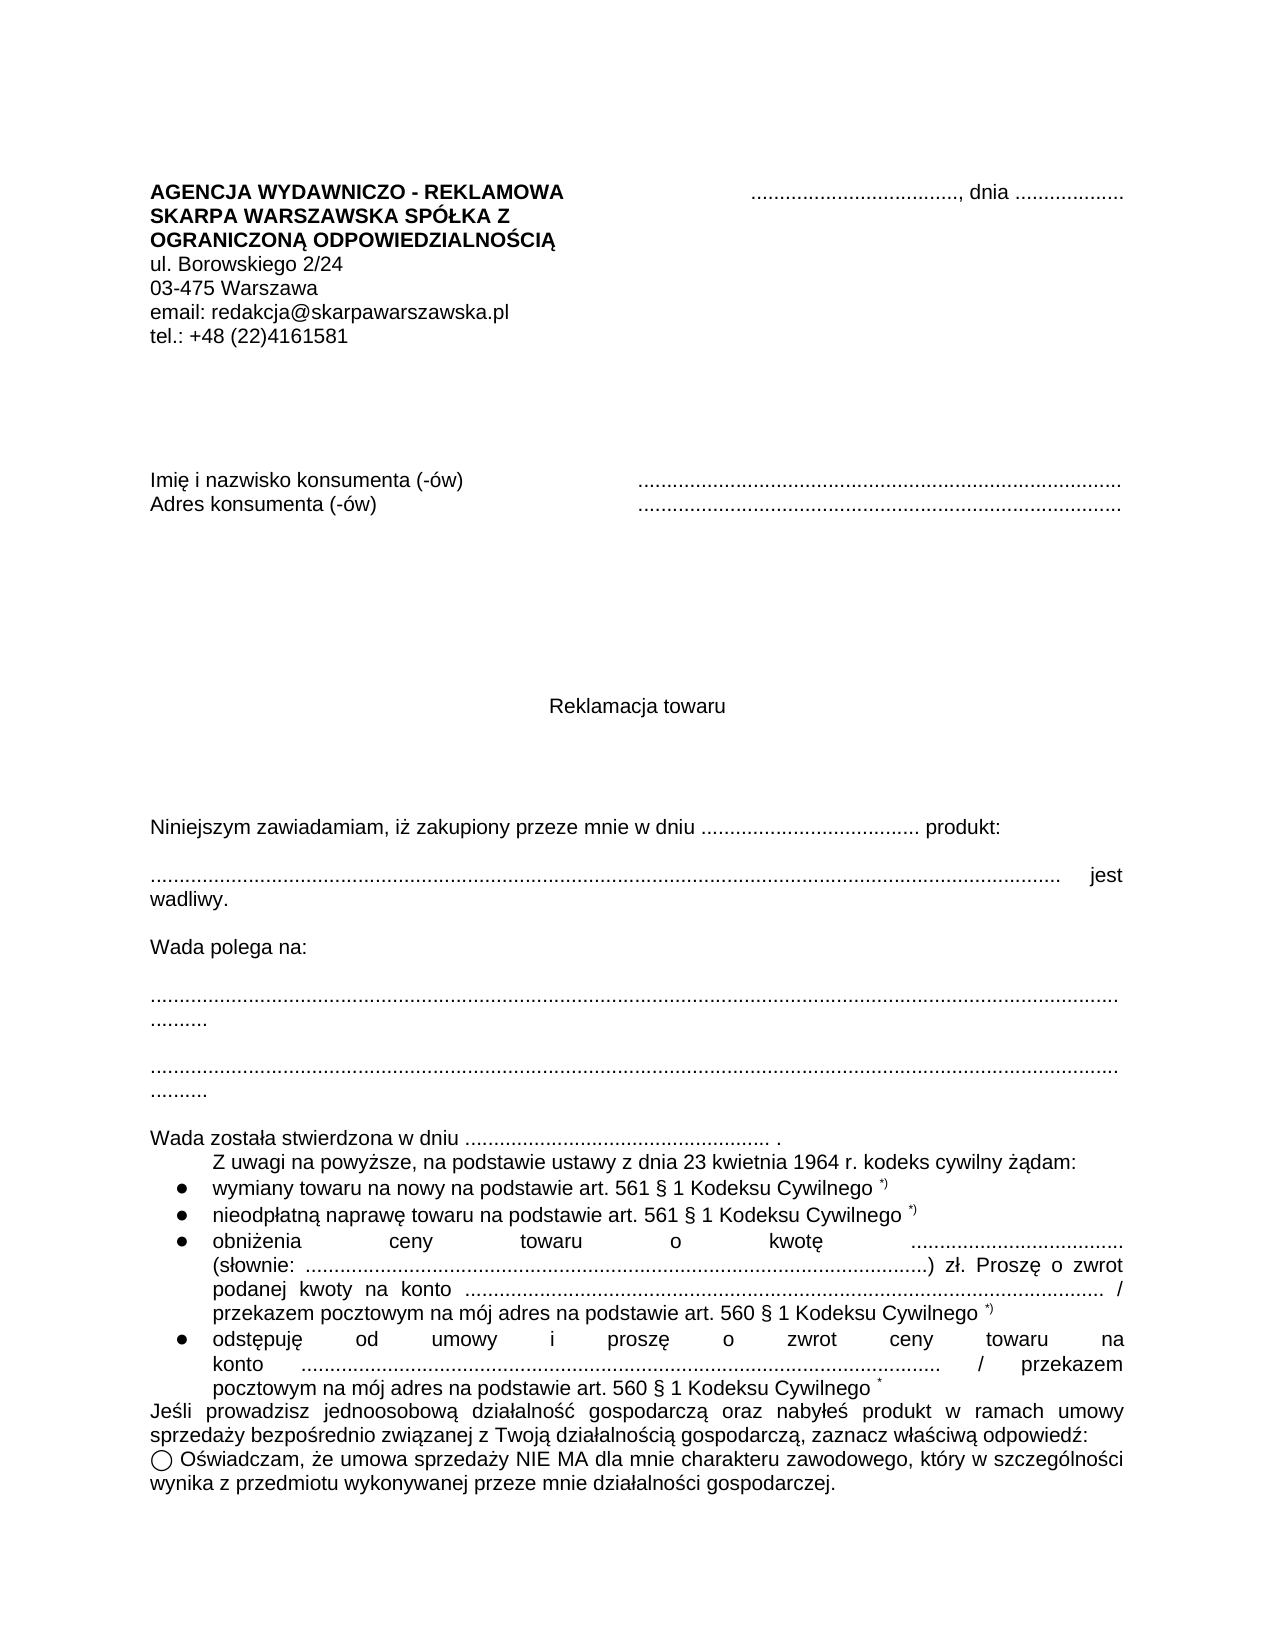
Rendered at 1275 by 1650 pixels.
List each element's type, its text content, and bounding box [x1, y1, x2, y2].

table_cell Adres konsumenta (-ów) [150, 492, 637, 516]
table_header .................................................................................... [638, 468, 1125, 492]
text Jeśli prowadzisz jednoosobową działalność gospodarczą oraz nabyłeś produkt w ramach umowy sprzedaży bezpośrednio związanej z Twoją działalnością gospodarczą, zaznacz właściwą odpowiedź: [150, 1399, 1125, 1447]
list wymiany towaru na nowy na podstawie art. 561 § 1 Kodeksu Cywilnego *) [175, 1174, 1125, 1201]
table_header Imię i nazwisko konsumenta (-ów) [150, 468, 637, 492]
text Niniejszym zawiadamiam, iż zakupiony przeze mnie w dniu ...................................... produkt: [150, 815, 1125, 839]
text Wada została stwierdzona w dniu ..................................................... . [150, 1126, 1125, 1150]
list odstępuję od umowy i proszę o zwrot ceny towaru na konto ............................................................................................................... / przekazem pocztowym na mój adres na podstawie art. 560 § 1 Kodeksu Cywilnego * [175, 1325, 1125, 1399]
text .............................................................................................................................................................. jest wadliwy. [150, 863, 1125, 911]
text Wada polega na: [150, 934, 1125, 958]
text .................................................................................................................................................................................. [150, 1054, 1125, 1102]
text Z uwagi na powyższe, na podstawie ustawy z dnia 23 kwietnia 1964 r. kodeks cywilny żądam: [212, 1150, 1125, 1174]
text .................................................................................................................................................................................. [150, 982, 1125, 1030]
list obniżenia ceny towaru o kwotę ..................................... (słownie: ............................................................................................................) zł. Proszę o zwrot podanej kwoty na konto ............................................................................................................... / przekazem pocztowym na mój adres na podstawie art. 560 § 1 Kodeksu Cywilnego *) [175, 1227, 1125, 1325]
text ◯ Oświadczam, że umowa sprzedaży NIE MA dla mnie charakteru zawodowego, który w szczególności wynika z przedmiotu wykonywanej przeze mnie działalności gospodarczej. [150, 1447, 1125, 1495]
table_cell .................................................................................... [638, 492, 1125, 516]
list nieodpłatną naprawę towaru na podstawie art. 561 § 1 Kodeksu Cywilnego *) [175, 1201, 1125, 1227]
table_header ...................................., dnia ................... [638, 180, 1125, 348]
table_header AGENCJA WYDAWNICZO - REKLAMOWA SKARPA WARSZAWSKA SPÓŁKA Z OGRANICZONĄ ODPOWIEDZIALNOŚCIĄ ul. Borowskiego 2/24 03-475 Warszawa email: redakcja@skarpawarszawska.pl tel.: +48 (22)4161581 [150, 180, 637, 348]
text Reklamacja towaru [150, 694, 1125, 718]
